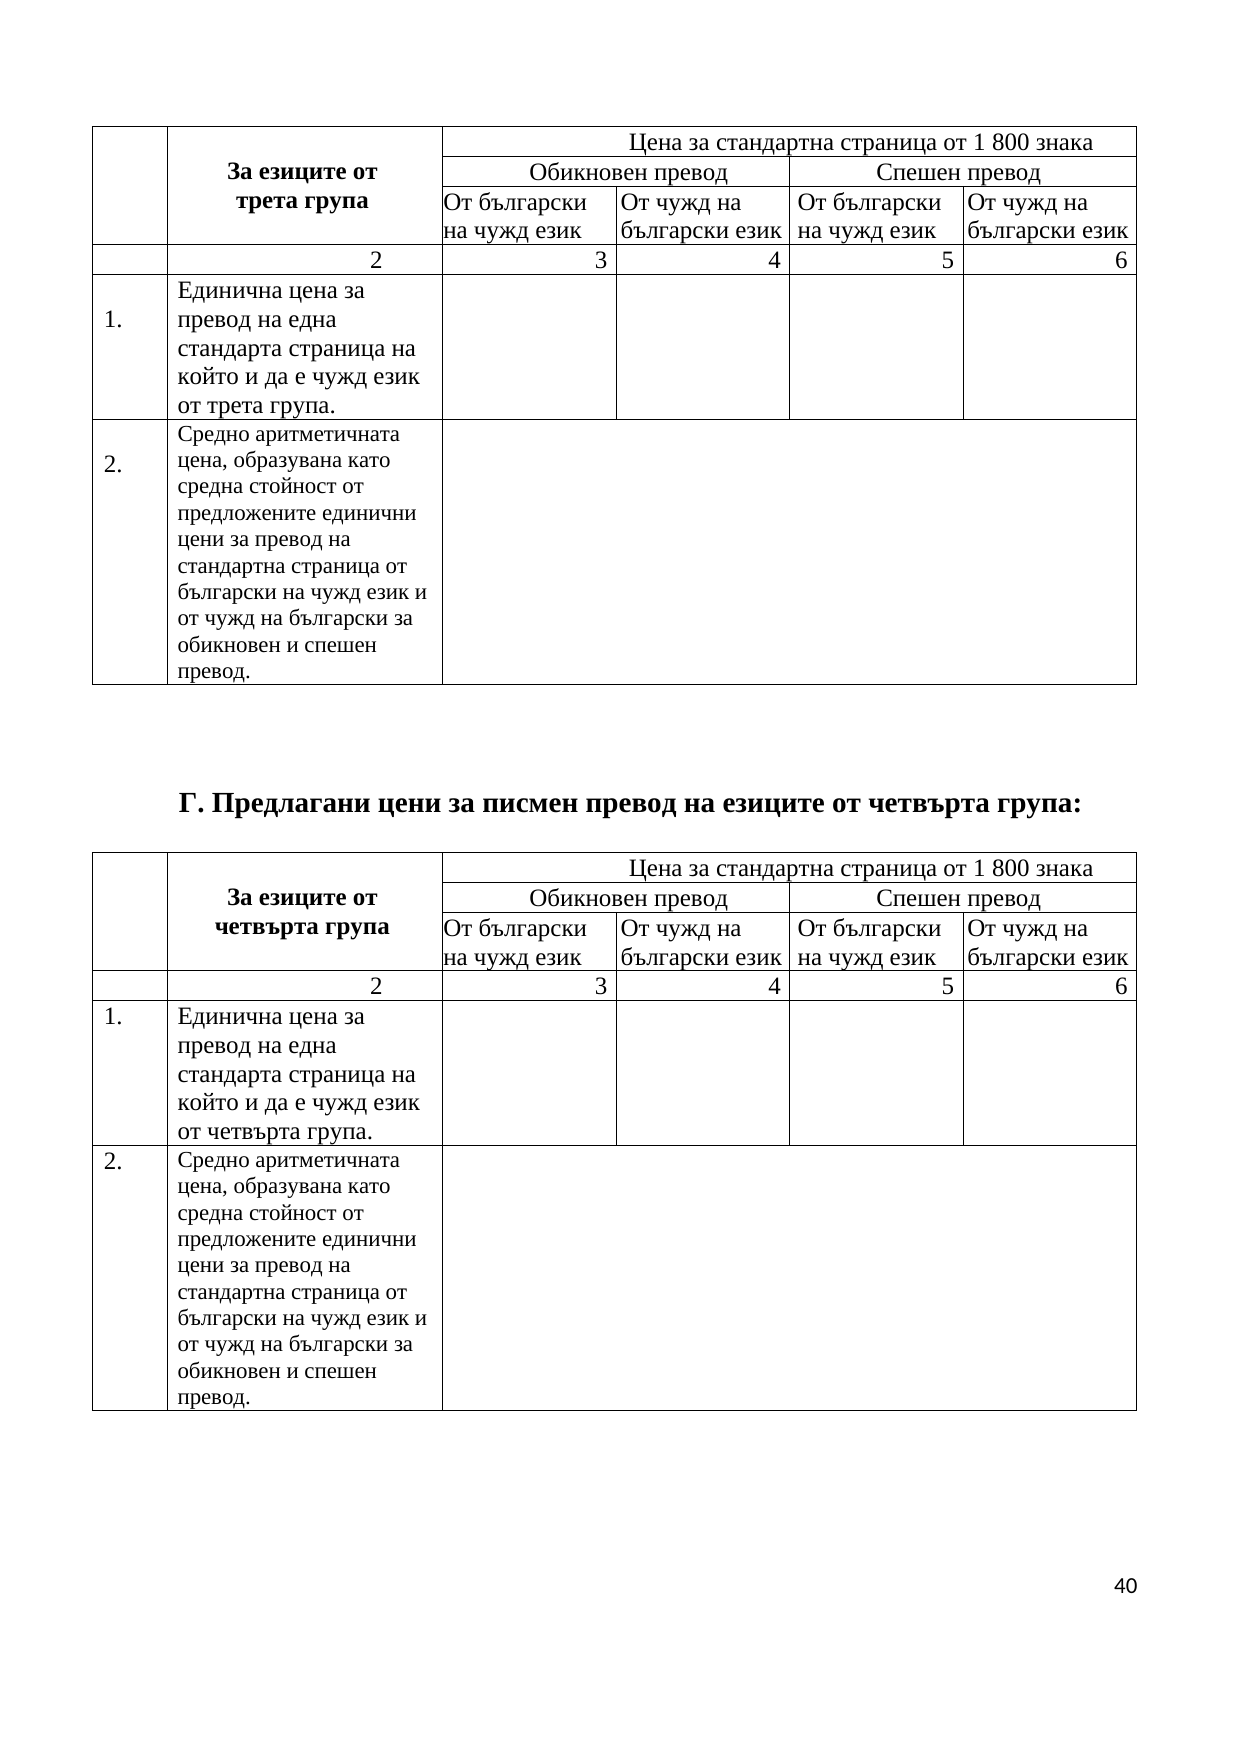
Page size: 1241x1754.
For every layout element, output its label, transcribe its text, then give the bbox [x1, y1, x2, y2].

table_cell От български на чужд език [790, 187, 963, 244]
table_cell 1 [93, 971, 167, 1000]
table_cell [964, 275, 1136, 419]
table_cell [964, 1001, 1136, 1145]
table_header За езиците от четвърта група [168, 853, 442, 970]
table_cell Единична цена за превод на една стандарта страница на който и да е чужд език от четвърта група. [168, 1001, 442, 1145]
table_header Цена за стандартна страница от 1 800 знака [443, 853, 1136, 882]
table_header [93, 853, 167, 970]
table_cell 2 [168, 971, 442, 1000]
table_cell От чужд на български език [617, 913, 789, 970]
table_cell Обикновен превод [443, 883, 789, 912]
table_cell 1. [93, 1001, 167, 1145]
table_header За езиците от трета група [168, 127, 442, 244]
table_cell [790, 1001, 963, 1145]
table_cell 2 [168, 245, 442, 274]
table_cell Спешен превод [790, 883, 1136, 912]
table_cell [617, 275, 789, 419]
table_cell [443, 420, 1136, 683]
table_cell [443, 1001, 616, 1145]
table_cell От чужд на български език [964, 913, 1136, 970]
table_cell 5 [790, 245, 963, 274]
table_cell От чужд на български език [617, 187, 789, 244]
table_cell Спешен превод [790, 157, 1136, 186]
table_cell 4 [617, 971, 789, 1000]
table_header Цена за стандартна страница от 1 800 знака [443, 127, 1136, 156]
table_cell 2.3. 2. [93, 420, 167, 683]
table_cell 1. 1. [93, 275, 167, 419]
table_cell Обикновен превод [443, 157, 789, 186]
table_cell 5 [790, 971, 963, 1000]
table_cell Единична цена за превод на една стандарта страница на който и да е чужд език от трета група. [168, 275, 442, 419]
table_cell 4 [617, 245, 789, 274]
table_cell [443, 275, 616, 419]
table_cell От чужд на български език [964, 187, 1136, 244]
text Г. Предлагани цени за писмен превод на езиците от четвърта група: [103, 785, 1204, 819]
table_cell 6 [964, 245, 1136, 274]
table_cell 6 [964, 971, 1136, 1000]
table_cell 2. [93, 1146, 167, 1409]
table_cell От български на чужд език [443, 187, 616, 244]
table_header [93, 127, 167, 244]
table_cell От български на чужд език [790, 913, 963, 970]
table_cell 3 [443, 245, 616, 274]
table_cell 3 [443, 971, 616, 1000]
table_cell От български на чужд език [443, 913, 616, 970]
table_cell 1 [93, 245, 167, 274]
table_cell [443, 1146, 1136, 1409]
table_cell [790, 275, 963, 419]
table_cell [617, 1001, 789, 1145]
